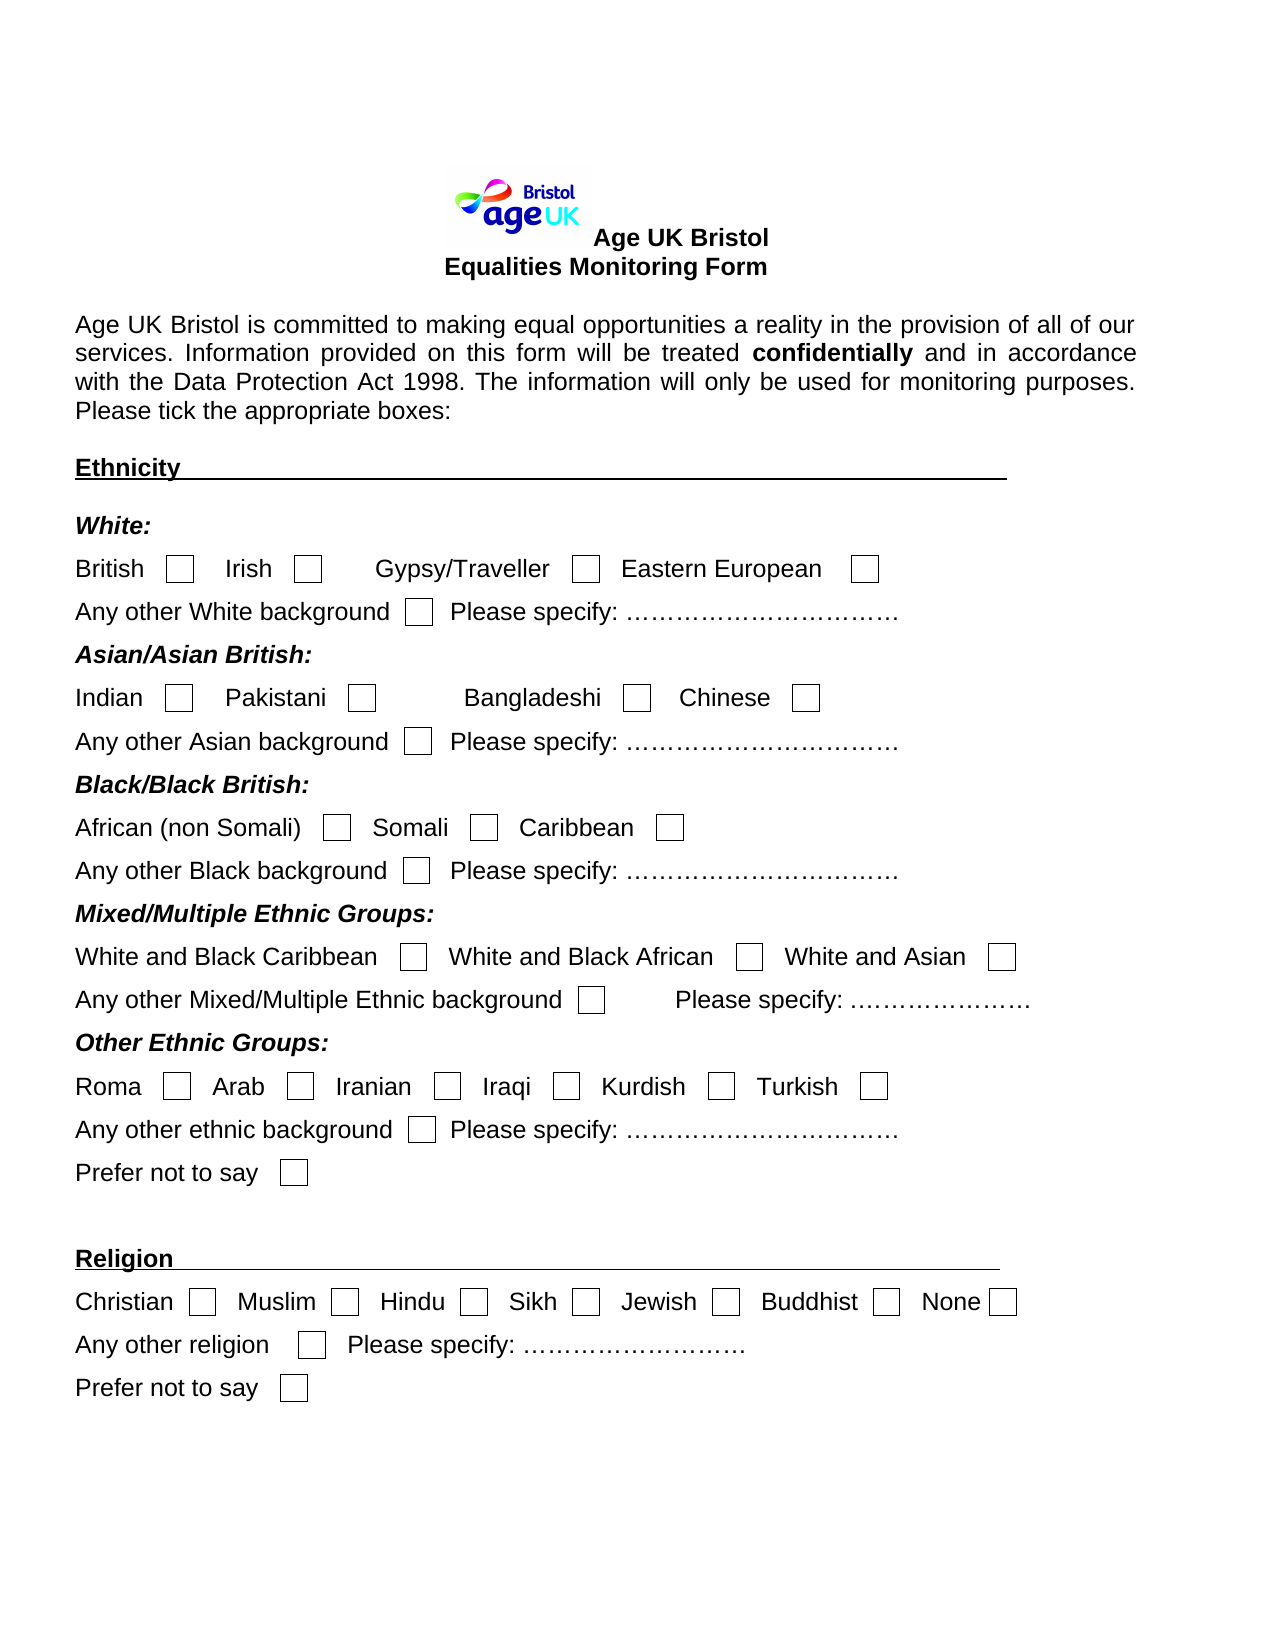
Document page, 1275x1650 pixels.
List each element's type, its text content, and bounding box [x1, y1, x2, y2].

text Black/Black British: [75, 769, 1137, 798]
text Any other ethnic background Please specify: …………………………… [75, 1114, 1137, 1143]
text Religion [75, 1244, 1137, 1273]
text White: [75, 511, 1137, 539]
text Any other religion Please specify: ……………………… [75, 1330, 1137, 1359]
text Any other Mixed/Multiple Ethnic background Please specify: .………………… [75, 985, 1137, 1014]
text African (non Somali) Somali Caribbean [75, 813, 1137, 841]
text British Irish Gypsy/Traveller Eastern European [75, 554, 1137, 583]
text Age UK Bristol is committed to making equal opportunities a reality in the provision of all of our services. Information provided on this form will be treated confidentially and in accordance with the Data Protection Act 1998. The information will only be used for monitoring purposes. Please tick the appropriate boxes: [75, 309, 1137, 424]
text Other Ethnic Groups: [75, 1028, 1137, 1057]
text Any other Black background Please specify: …………………………… [75, 856, 1137, 884]
text White and Black Caribbean White and Black African White and Asian [75, 942, 1137, 971]
text Any other Asian background Please specify: …………………………… [75, 726, 1137, 755]
text Roma Arab Iranian Iraqi Kurdish Turkish [75, 1071, 1137, 1100]
picture [442, 166, 593, 247]
text Prefer not to say [75, 1373, 1137, 1402]
text Mixed/Multiple Ethnic Groups: [75, 899, 1137, 928]
text Any other White background Please specify: …………………………… [75, 597, 1137, 626]
text Equalities Monitoring Form [75, 252, 1137, 281]
text Ethnicity [75, 453, 1137, 482]
text Indian Pakistani Bangladeshi Chinese [75, 683, 1137, 712]
text Christian Muslim Hindu Sikh Jewish Buddhist None [75, 1287, 1137, 1316]
text Prefer not to say [75, 1158, 1137, 1186]
text Age UK Bristol [75, 166, 1137, 252]
text Asian/Asian British: [75, 640, 1137, 669]
